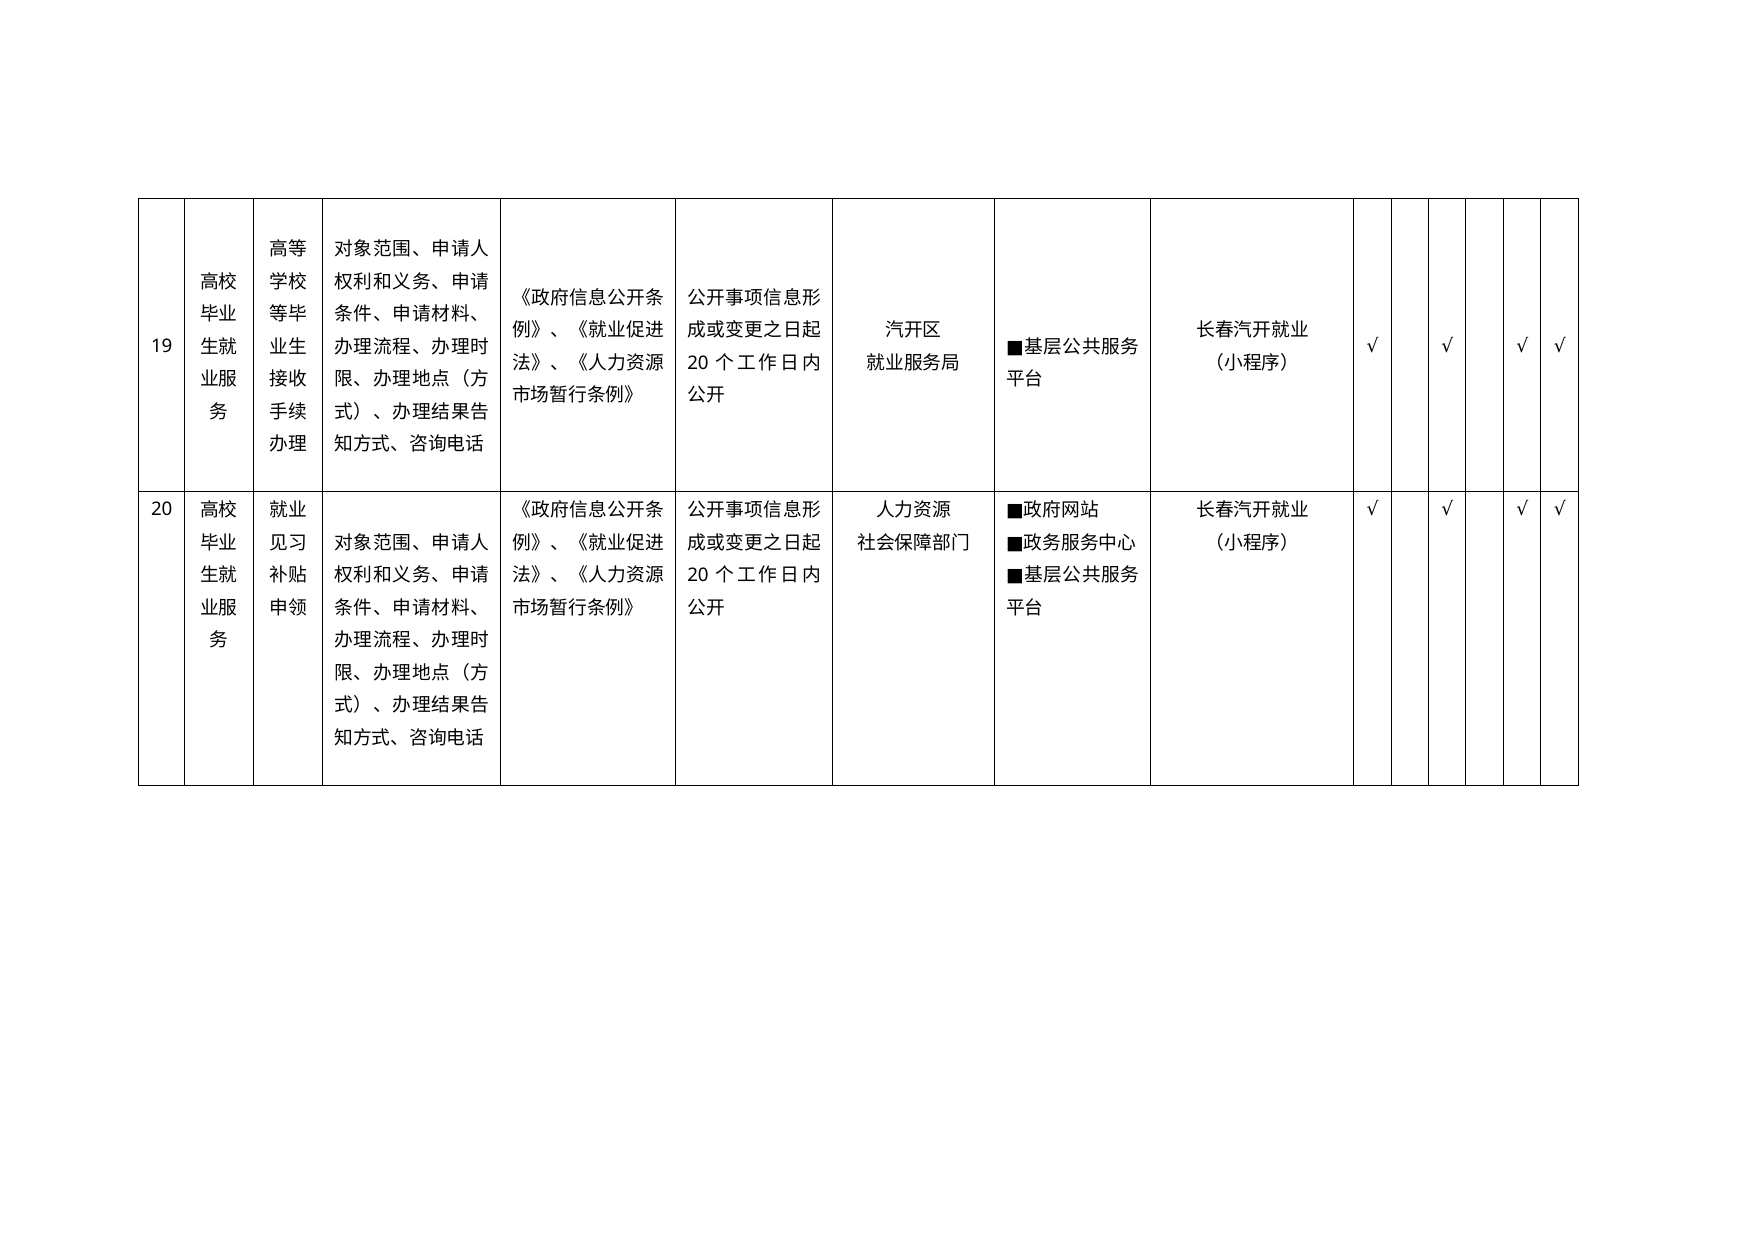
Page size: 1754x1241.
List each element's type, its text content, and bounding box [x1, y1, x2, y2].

table_cell 长春汽开就业 （小程序） [1151, 199, 1353, 491]
table_cell √ [1541, 492, 1578, 785]
table_cell √ [1354, 492, 1391, 785]
table_cell 《政府信息公开条例》、《就业促进法》、《人力资源市场暂行条例》 [501, 199, 675, 491]
table_cell √ [1541, 199, 1578, 491]
table_cell 高校毕业生就业服务 [185, 199, 253, 491]
table_cell ■政府网站 ■政务服务中心 ■基层公共服务平台 [995, 492, 1150, 785]
table_cell 公开事项信息形成或变更之日起20个工作日内公开 [676, 492, 832, 785]
table_cell √ [1429, 199, 1465, 491]
table_cell 20 [139, 492, 184, 785]
table_cell [1466, 199, 1503, 491]
table_cell 《政府信息公开条例》、《就业促进法》、《人力资源市场暂行条例》 [501, 492, 675, 785]
table_cell ■基层公共服务平台 [995, 199, 1150, 491]
table_cell √ [1354, 199, 1391, 491]
table_cell √ [1429, 492, 1465, 785]
table_cell 高等学校等毕业生接收手续办理 [254, 199, 322, 491]
table_cell √ [1504, 199, 1540, 491]
table_cell 就业见习补贴申领 [254, 492, 322, 785]
table_cell √ [1504, 492, 1540, 785]
table_cell [1392, 492, 1428, 785]
table_cell 19 [139, 199, 184, 491]
table_cell 人力资源 社会保障部门 [833, 492, 994, 785]
table_cell [1392, 199, 1428, 491]
table_cell 公开事项信息形成或变更之日起20个工作日内公开 [676, 199, 832, 491]
table_cell [1466, 492, 1503, 785]
table_cell 汽开区 就业服务局 [833, 199, 994, 491]
table_cell 长春汽开就业 （小程序） [1151, 492, 1353, 785]
table_cell 高校毕业生就业服务 [185, 492, 253, 785]
